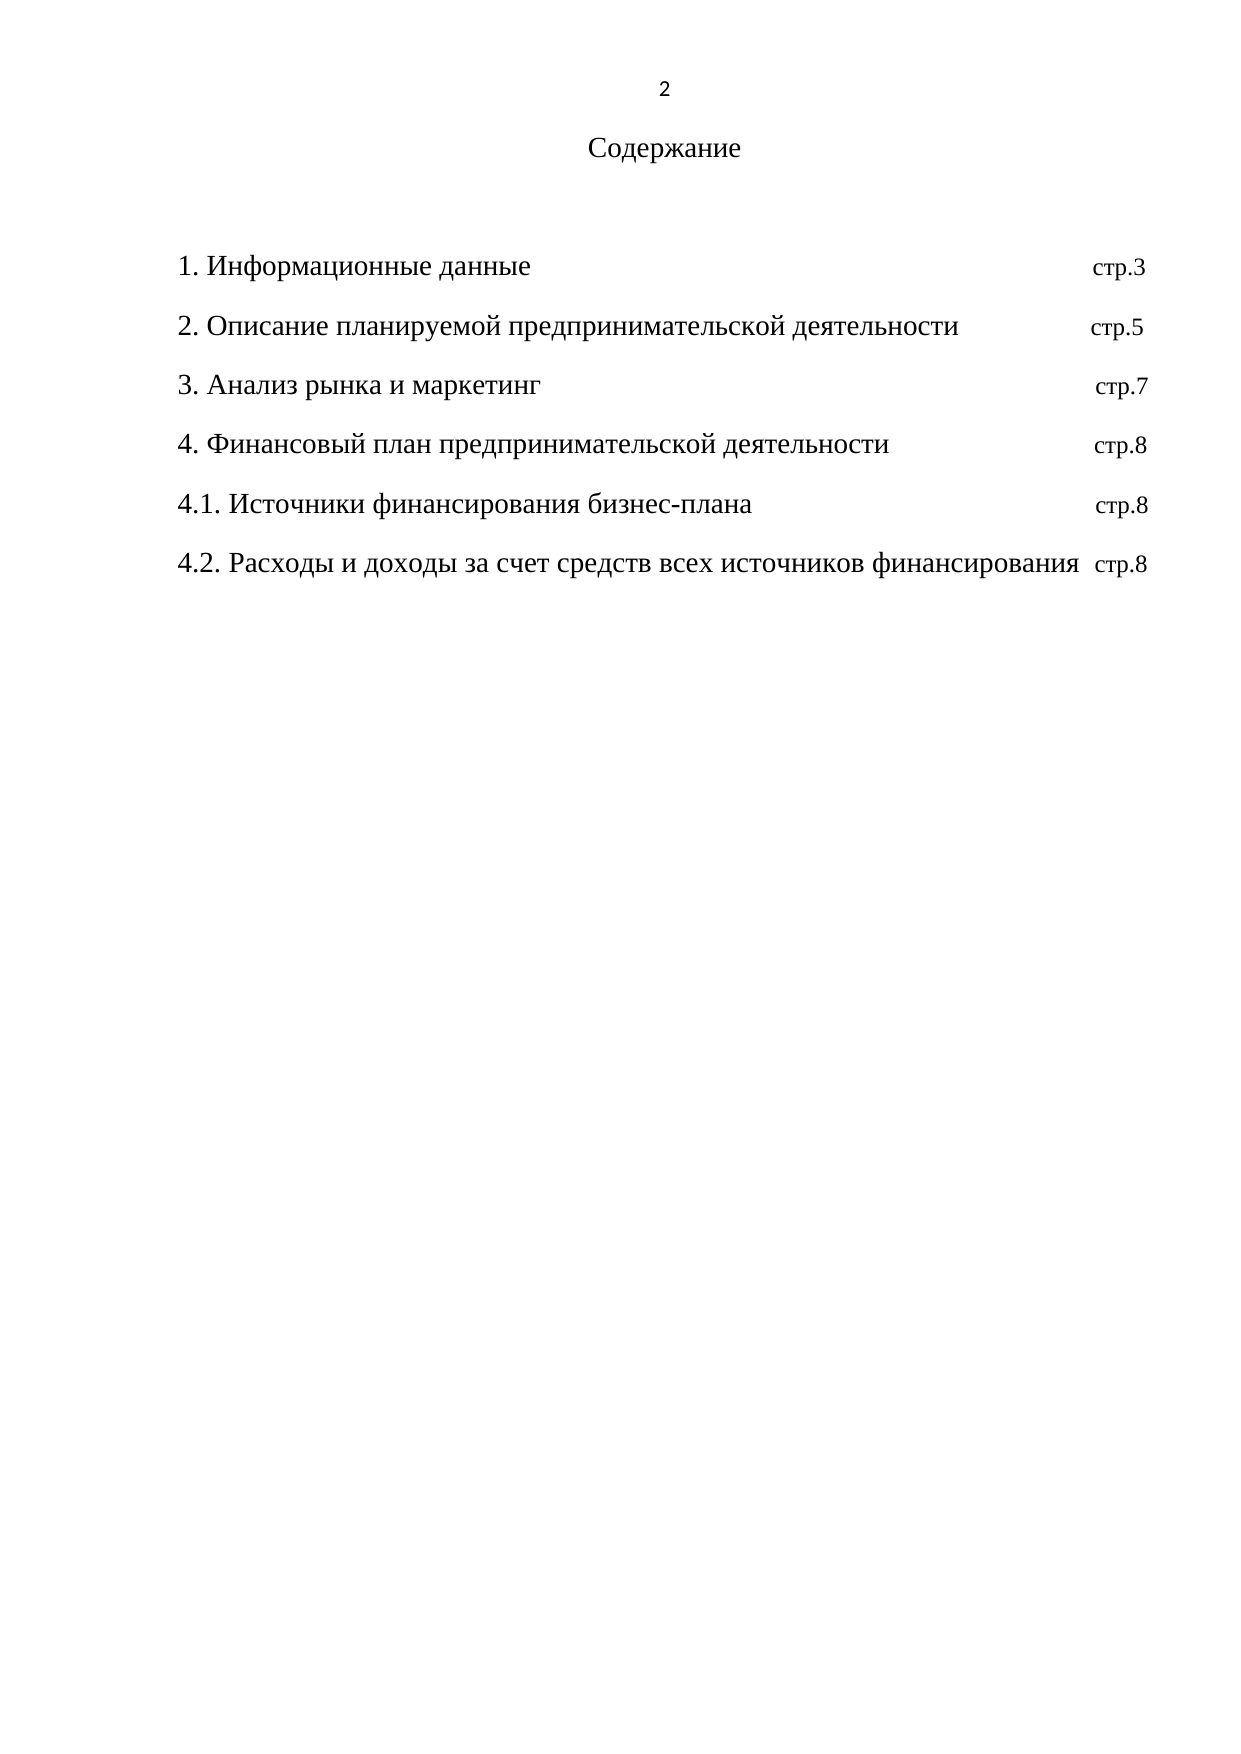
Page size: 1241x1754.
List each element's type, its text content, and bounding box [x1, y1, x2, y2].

text 4. Финансовый план предпринимательской деятельности стр.8 [177, 427, 1152, 460]
text Содержание [177, 130, 1152, 163]
text 4.2. Расходы и доходы за счет средств всех источников финансирования стр.8 [177, 545, 1152, 579]
text 2. Описание планируемой предпринимательской деятельности стр.5 [177, 308, 1152, 341]
text 3. Анализ рынка и маркетинг стр.7 [177, 367, 1152, 401]
text 1. Информационные данные стр.3 [177, 248, 1152, 282]
text 4.1. Источники финансирования бизнес-плана стр.8 [177, 486, 1152, 519]
